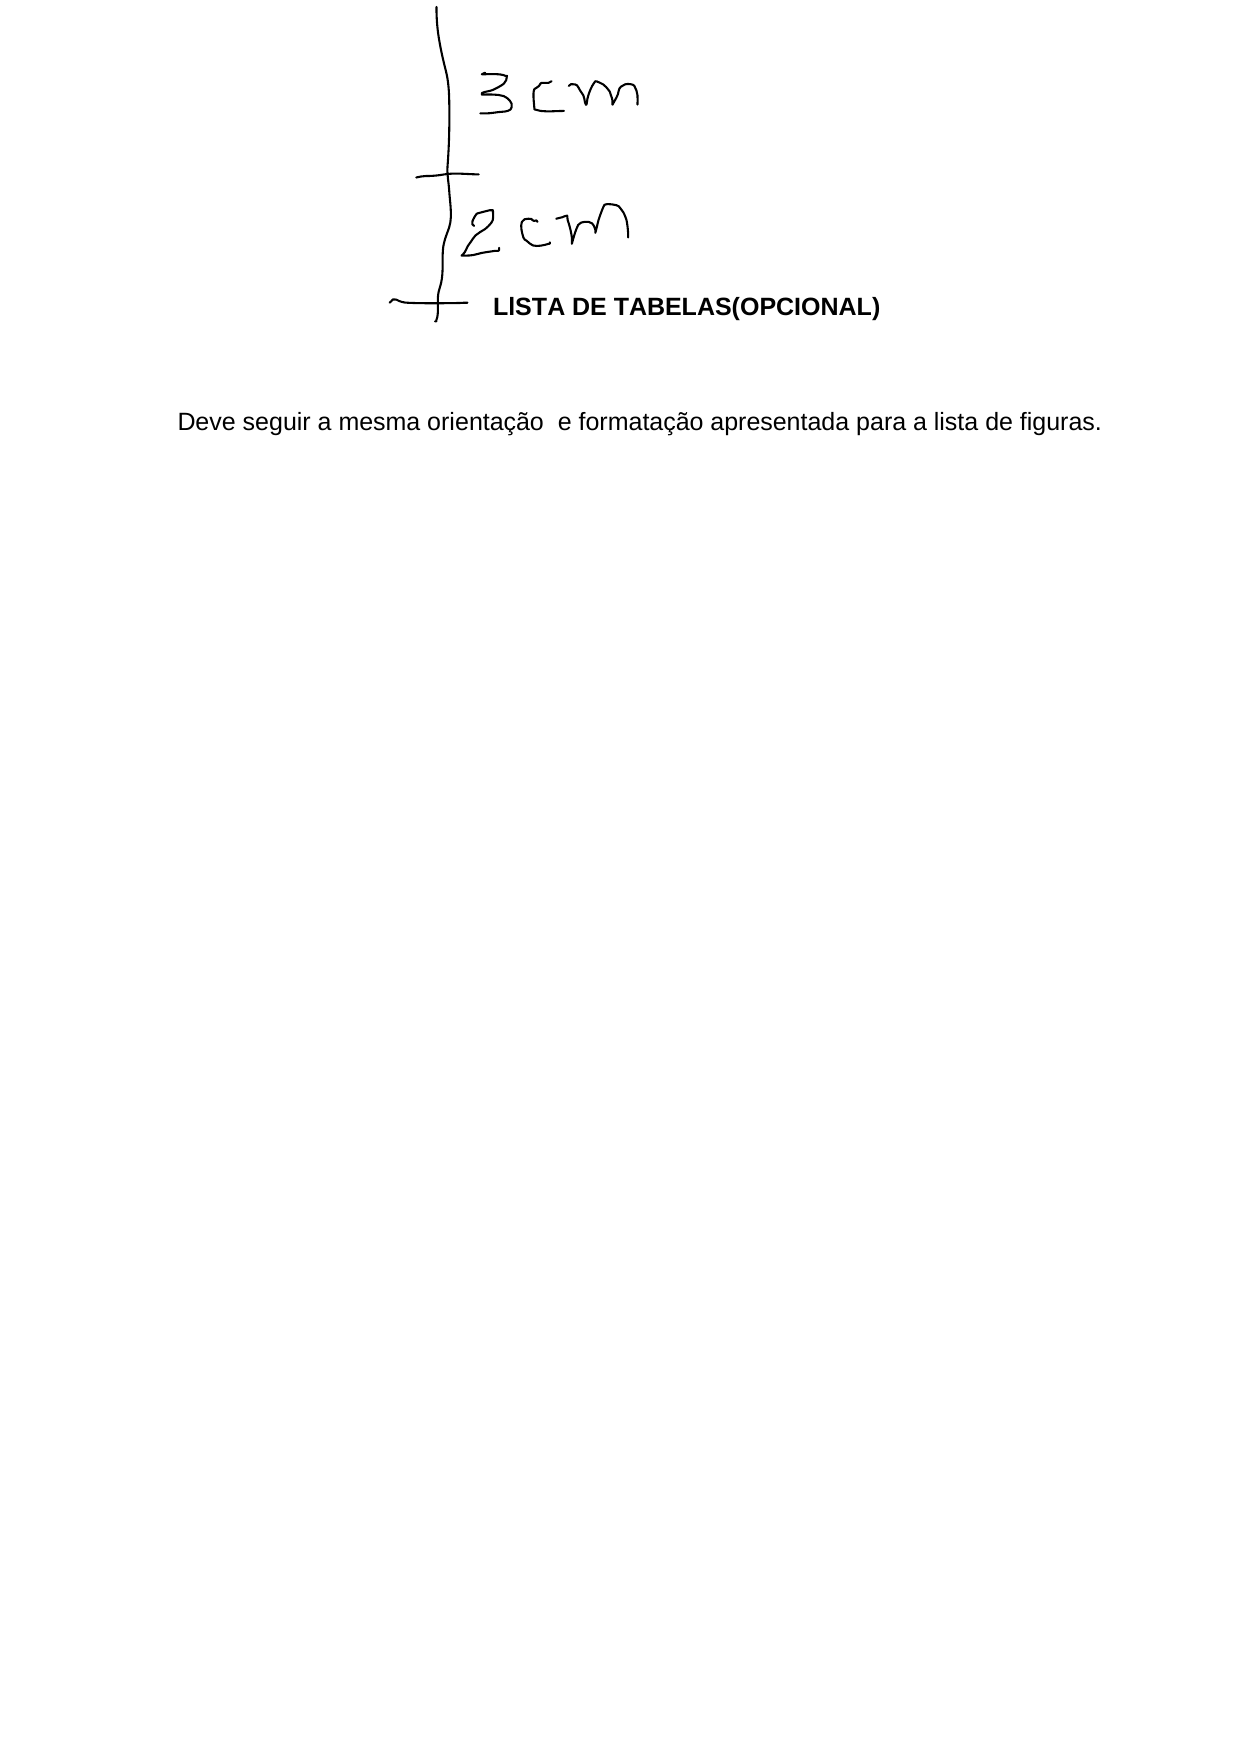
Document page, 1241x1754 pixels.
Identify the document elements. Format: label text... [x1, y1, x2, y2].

text LlSTA DE TABELAS(OPCIONAL) [438, 292, 1122, 321]
text LlSTA DE TABELAS(OPCIONAL) [177, 292, 437, 321]
text Deve seguir a mesma orientação e formatação apresentada para a lista de figuras. [177, 407, 1122, 436]
